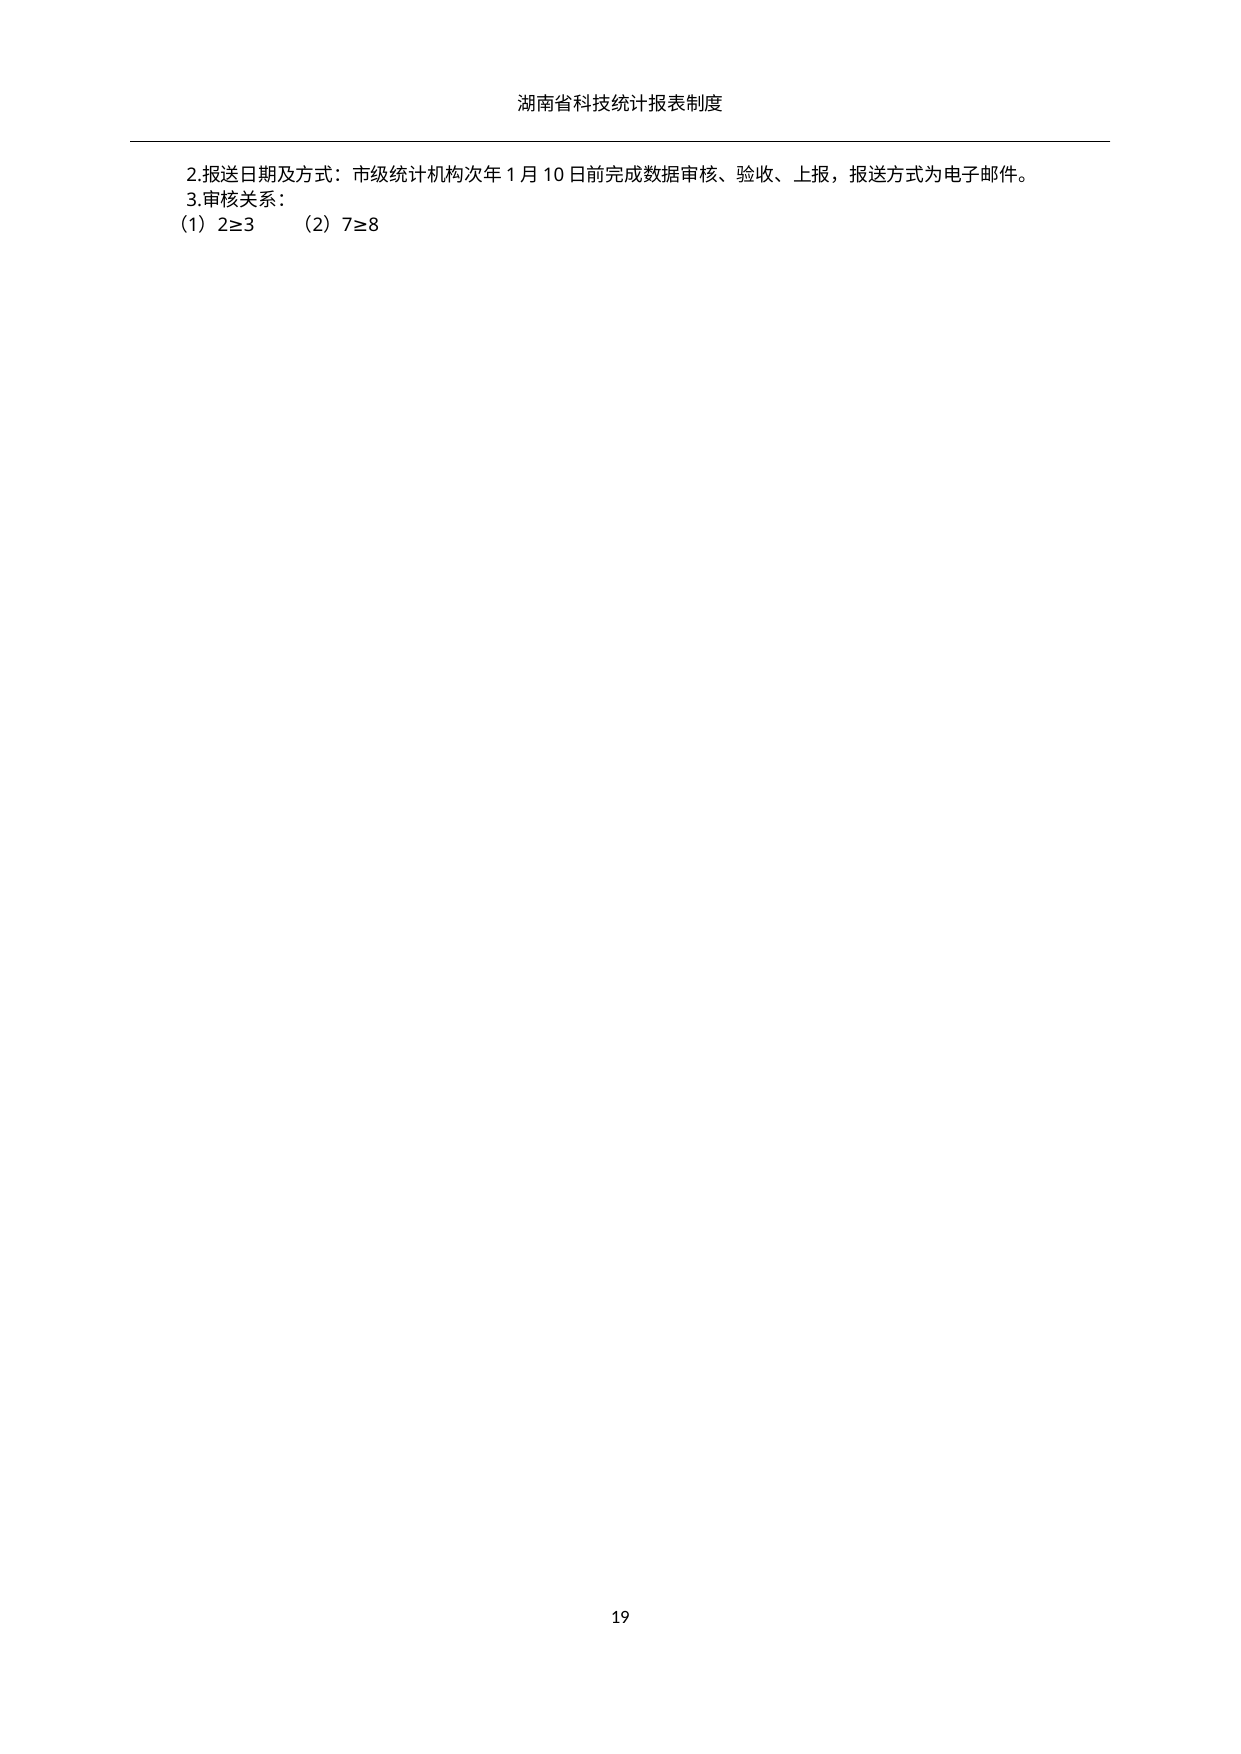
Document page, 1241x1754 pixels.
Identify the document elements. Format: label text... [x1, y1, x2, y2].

text 3.审核关系： [130, 186, 1110, 211]
text 2.报送日期及方式：市级统计机构次年1月10日前完成数据审核、验收、上报，报送方式为电子邮件。 [130, 161, 1110, 186]
text （1）2≥3 （2）7≥8 [130, 211, 1110, 236]
